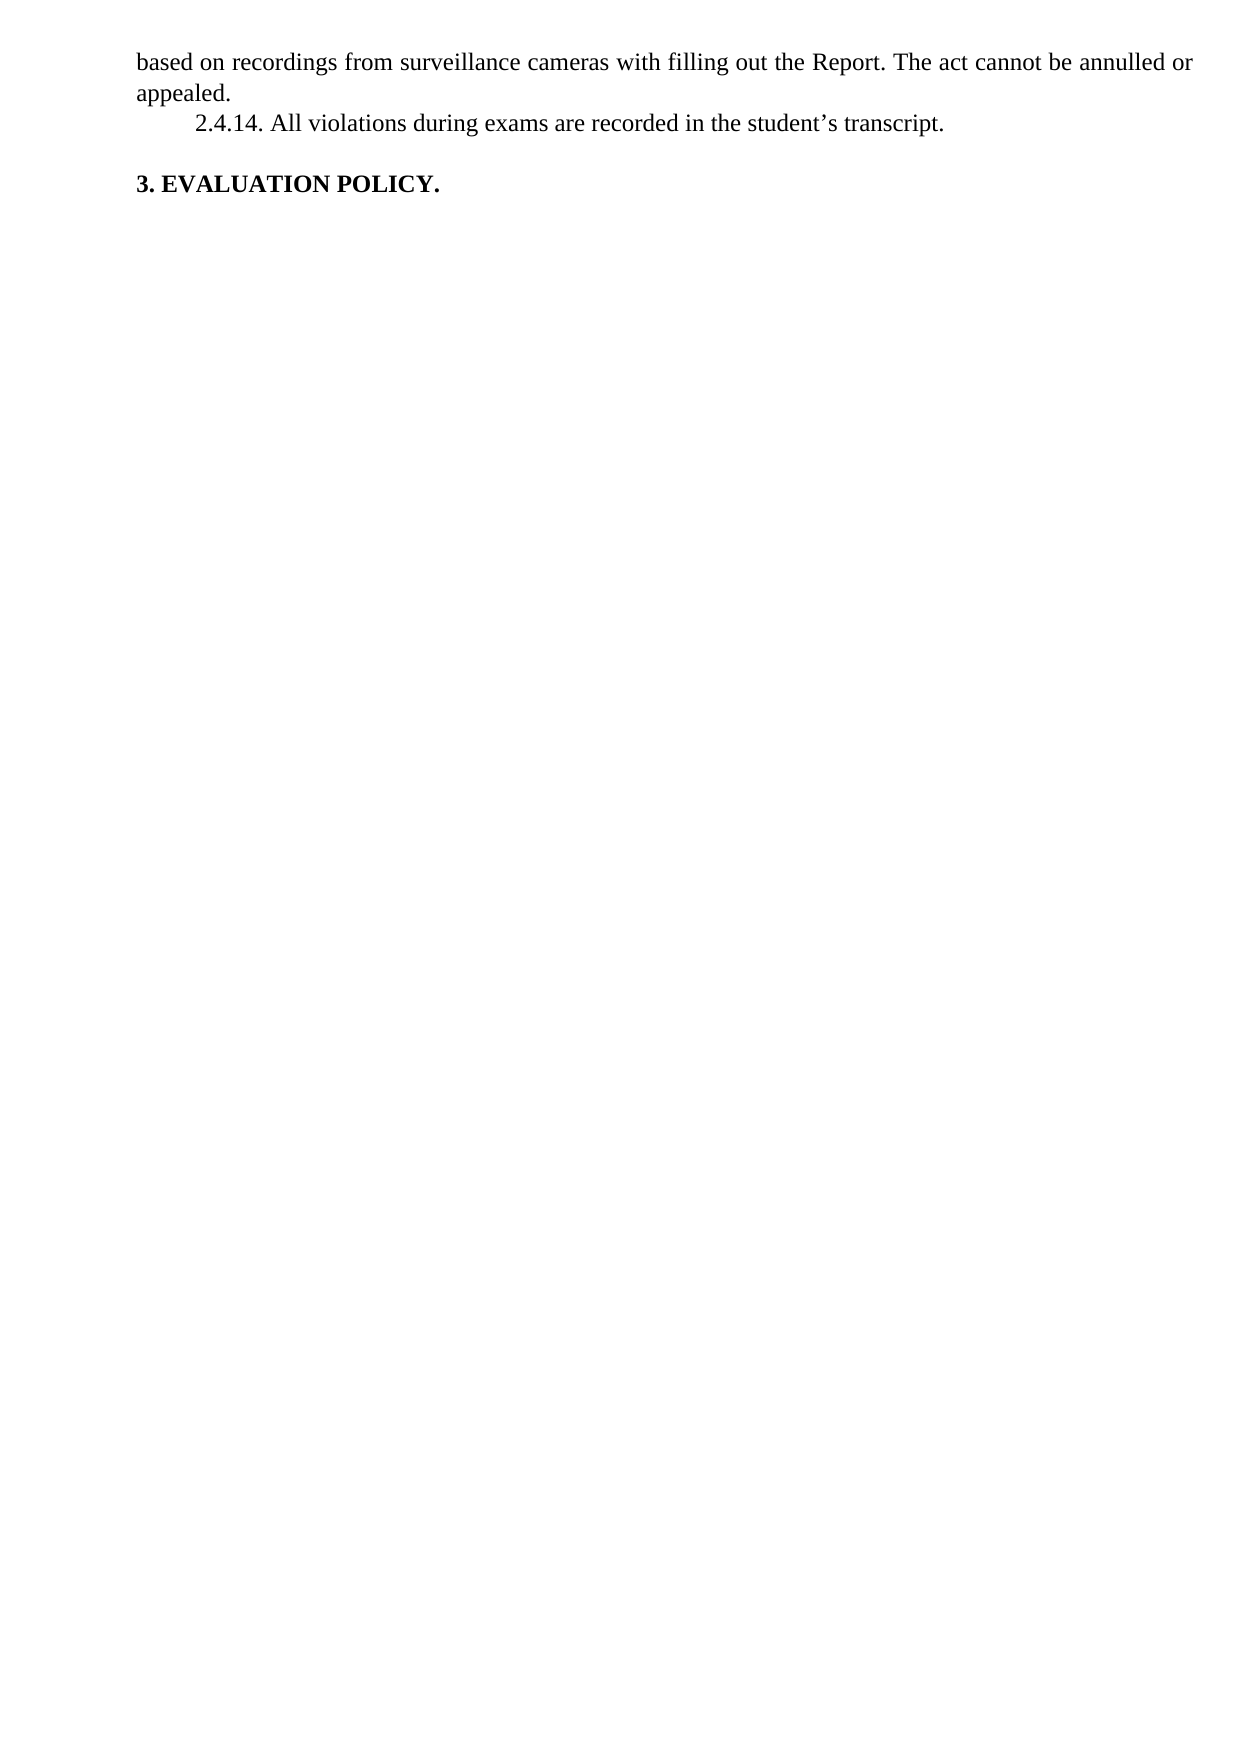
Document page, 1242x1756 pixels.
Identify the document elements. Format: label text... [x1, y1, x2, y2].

text 2.4.14. All violations during exams are recorded in the student’s transcript. [136, 108, 1194, 137]
text 3. EVALUATION POLICY. [136, 169, 1194, 198]
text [136, 47, 1194, 106]
